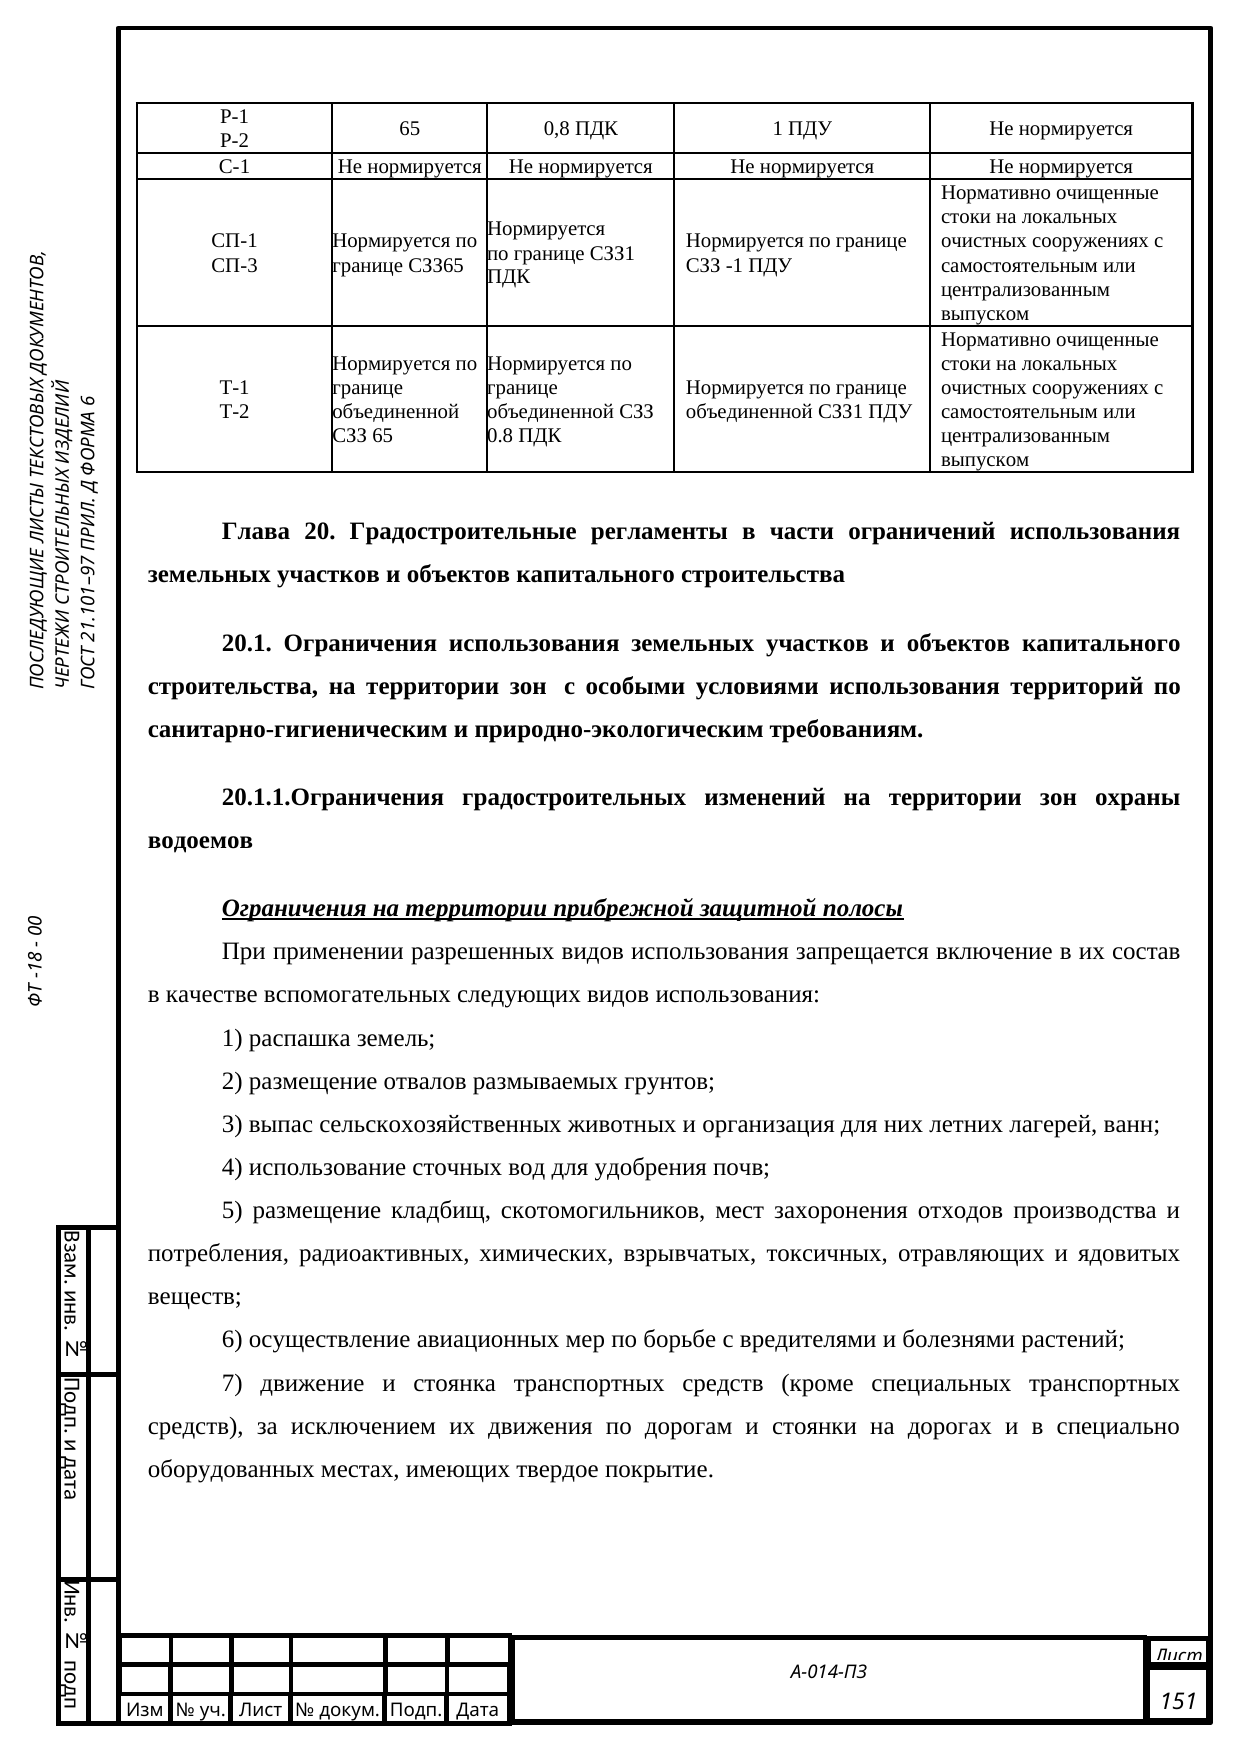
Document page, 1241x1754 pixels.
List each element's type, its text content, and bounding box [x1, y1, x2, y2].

text 3) выпас сельскохозяйственных животных и организация для них летних лагерей, ванн; [148, 1109, 1181, 1138]
table_cell Нормируется по границе СЗЗ65 [333, 180, 486, 325]
subtitle 20.1.1.Ограничения градостроительных изменений на территории зон охраны водоемов [148, 782, 1181, 854]
text 7) движение и стоянка транспортных средств (кроме специальных транспортных средств), за исключением их движения по дорогам и стоянки на дорогах и в специально оборудованных местах, имеющих твердое покрытие. [148, 1368, 1181, 1483]
table_cell Не нормируется [488, 154, 673, 178]
text 4) использование сточных вод для удобрения почв; [148, 1152, 1181, 1181]
text 1) распашка земель; [148, 1023, 1181, 1051]
table_cell Нормируется по границе объединенной СЗЗ 65 [333, 327, 486, 471]
table_cell 65 [333, 104, 486, 152]
text При применении разрешенных видов использования запрещается включение в их состав в качестве вспомогательных следующих видов использования: [148, 936, 1181, 1008]
table_cell Нормируется по границе объединенной СЗЗ1 ПДУ [675, 327, 929, 471]
table_cell СП-1 СП-3 [138, 180, 331, 325]
table_cell 1 ПДУ [675, 104, 929, 152]
table_cell Нормируется по границе СЗЗ1 ПДК [488, 180, 673, 325]
table_cell Нормируется по границе объединенной СЗЗ 0.8 ПДК [488, 327, 673, 471]
text 2) размещение отвалов размываемых грунтов; [148, 1066, 1181, 1094]
subtitle Глава 20. Градостроительные регламенты в части ограничений использования земельных участков и объектов капитального строительства [148, 516, 1181, 588]
text 5) размещение кладбищ, скотомогильников, мест захоронения отходов производства и потребления, радиоактивных, химических, взрывчатых, токсичных, отравляющих и ядовитых веществ; [148, 1195, 1181, 1310]
table_cell 0,8 ПДК [488, 104, 673, 152]
table_cell Не нормируется [931, 154, 1191, 178]
subtitle Ограничения на территории прибрежной защитной полосы [148, 893, 1181, 922]
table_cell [931, 180, 1191, 325]
subtitle 20.1. Ограничения использования земельных участков и объектов капитального строительства, на территории зон с особыми условиями использования территорий по санитарно-гигиеническим и природно-экологическим требованиям. [148, 628, 1181, 743]
table_cell Не нормируется [675, 154, 929, 178]
table_cell Не нормируется [333, 154, 486, 178]
table_cell Нормативно очищенные стоки на локальных очистных сооружениях с самостоятельным или централизованным выпуском [931, 327, 1191, 471]
text 6) осуществление авиационных мер по борьбе с вредителями и болезнями растений; [148, 1324, 1181, 1353]
table_cell Р-1 Р-2 [138, 104, 331, 152]
table_cell Нормируется по границе СЗЗ -1 ПДУ [675, 180, 929, 325]
table_cell Т-1 Т-2 [138, 327, 331, 471]
table_cell С-1 [138, 154, 331, 178]
table_cell Не нормируется [931, 104, 1191, 152]
